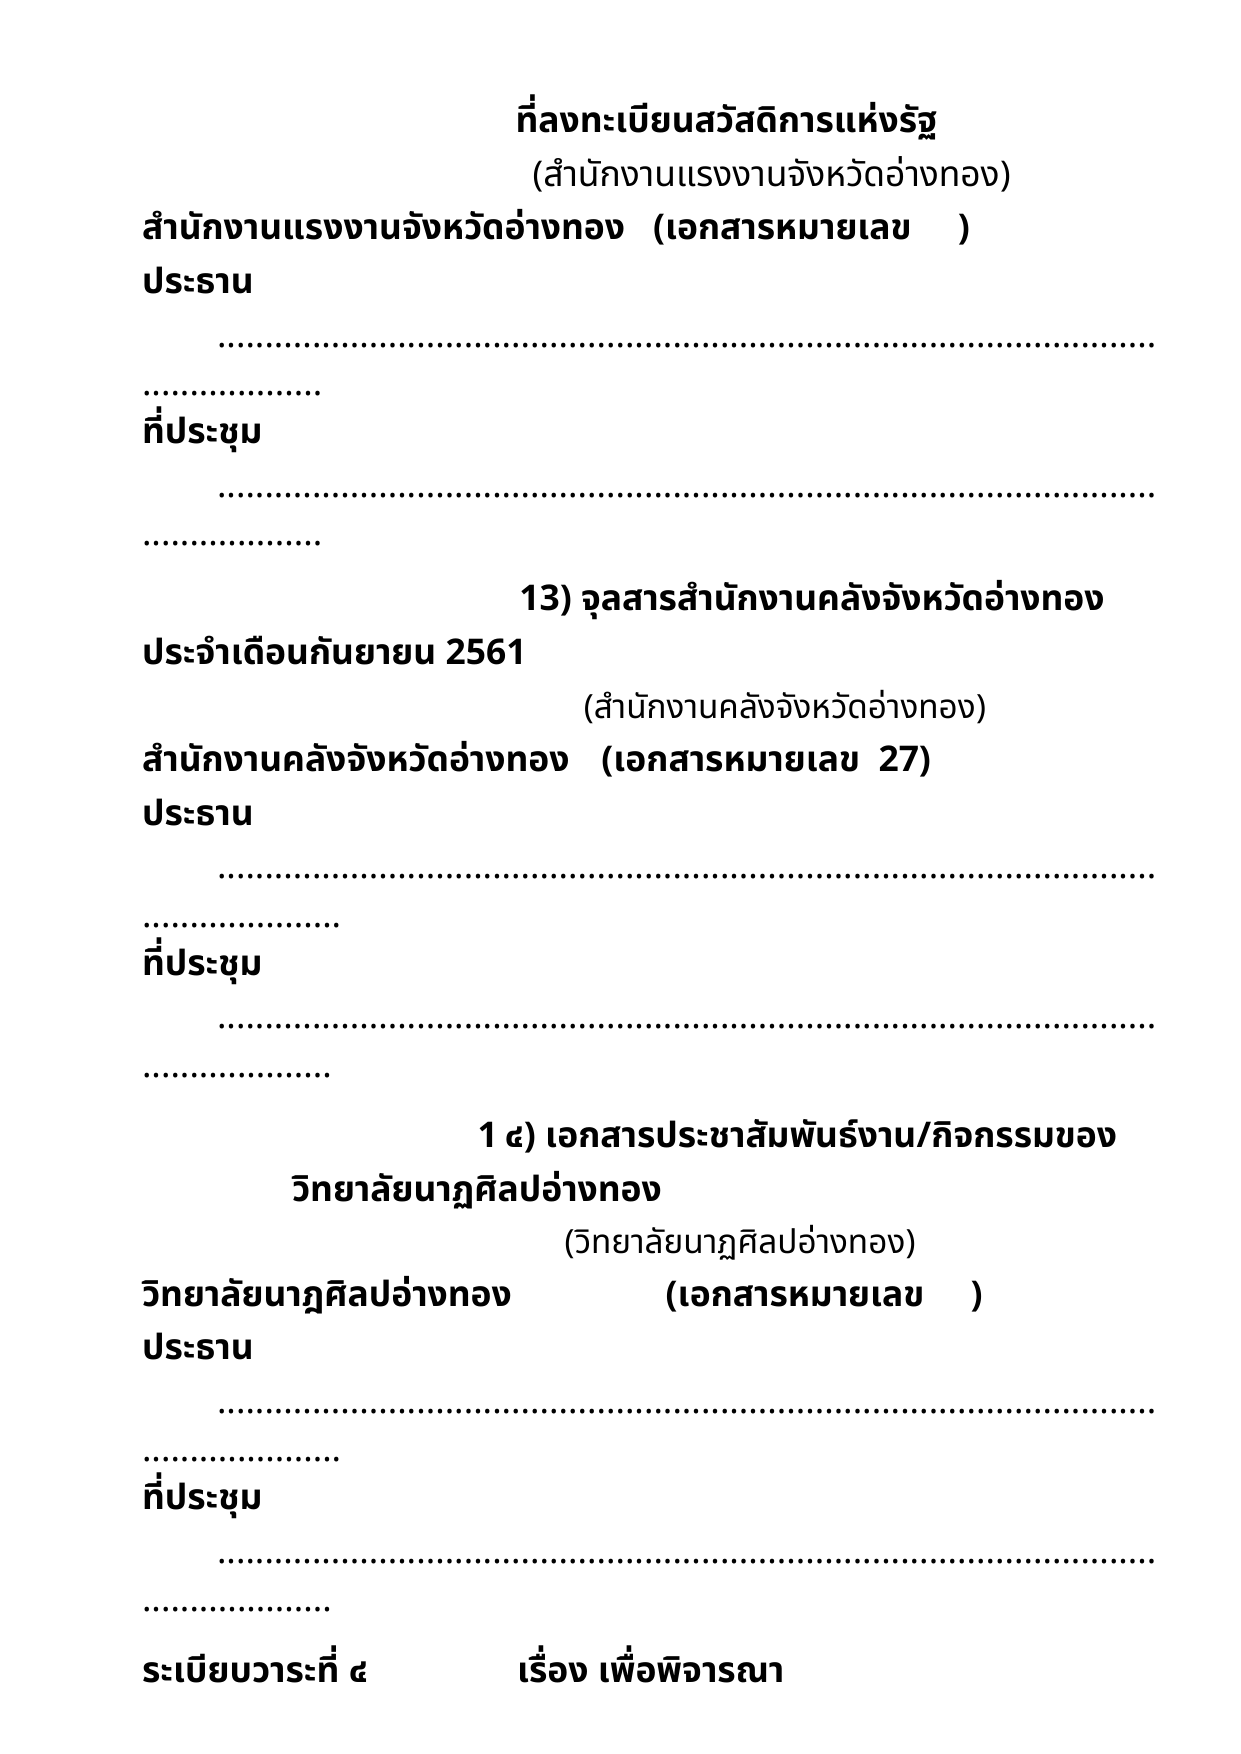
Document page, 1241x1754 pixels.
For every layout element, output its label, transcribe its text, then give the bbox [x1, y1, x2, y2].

text ระเบียบวาระที่ ๔ เรื่อง เพื่อพิจารณา [142, 1644, 1160, 1698]
text สำนักงานคลังจังหวัดอ่างทอง (เอกสารหมายเลข 27) [142, 733, 1160, 787]
text ประธาน ...................................................................................................................... [142, 256, 1160, 406]
text ที่ลงทะเบียนสวัสดิการแห่งรัฐ (สำนักงานแรงงานจังหวัดอ่างทอง) [367, 94, 1175, 202]
text สำนักงานแรงงานจังหวัดอ่างทอง (เอกสารหมายเลข ) [142, 202, 1160, 256]
text วิทยาลัยนาฎศิลปอ่างทอง (เอกสารหมายเลข ) [142, 1268, 1160, 1322]
text ประธาน ........................................................................................................................ [142, 1322, 1160, 1472]
text ที่ประชุม ...................................................................................................................... [142, 406, 1160, 556]
text ที่ประชุม ....................................................................................................................... [142, 937, 1160, 1087]
text (วิทยาลัยนาฏศิลปอ่างทอง) [142, 1217, 1160, 1268]
text 13) จุลสารสำนักงานคลังจังหวัดอ่างทองประจำเดือนกันยายน 2561 (สำนักงานคลังจังหวัดอ่างทอง) [142, 573, 1160, 733]
text 1๔) เอกสารประชาสัมพันธ์งาน/กิจกรรมของวิทยาลัยนาฏศิลปอ่างทอง [292, 1110, 1160, 1217]
text ประธาน ........................................................................................................................ [142, 787, 1160, 937]
text ที่ประชุม ....................................................................................................................... [142, 1472, 1160, 1622]
